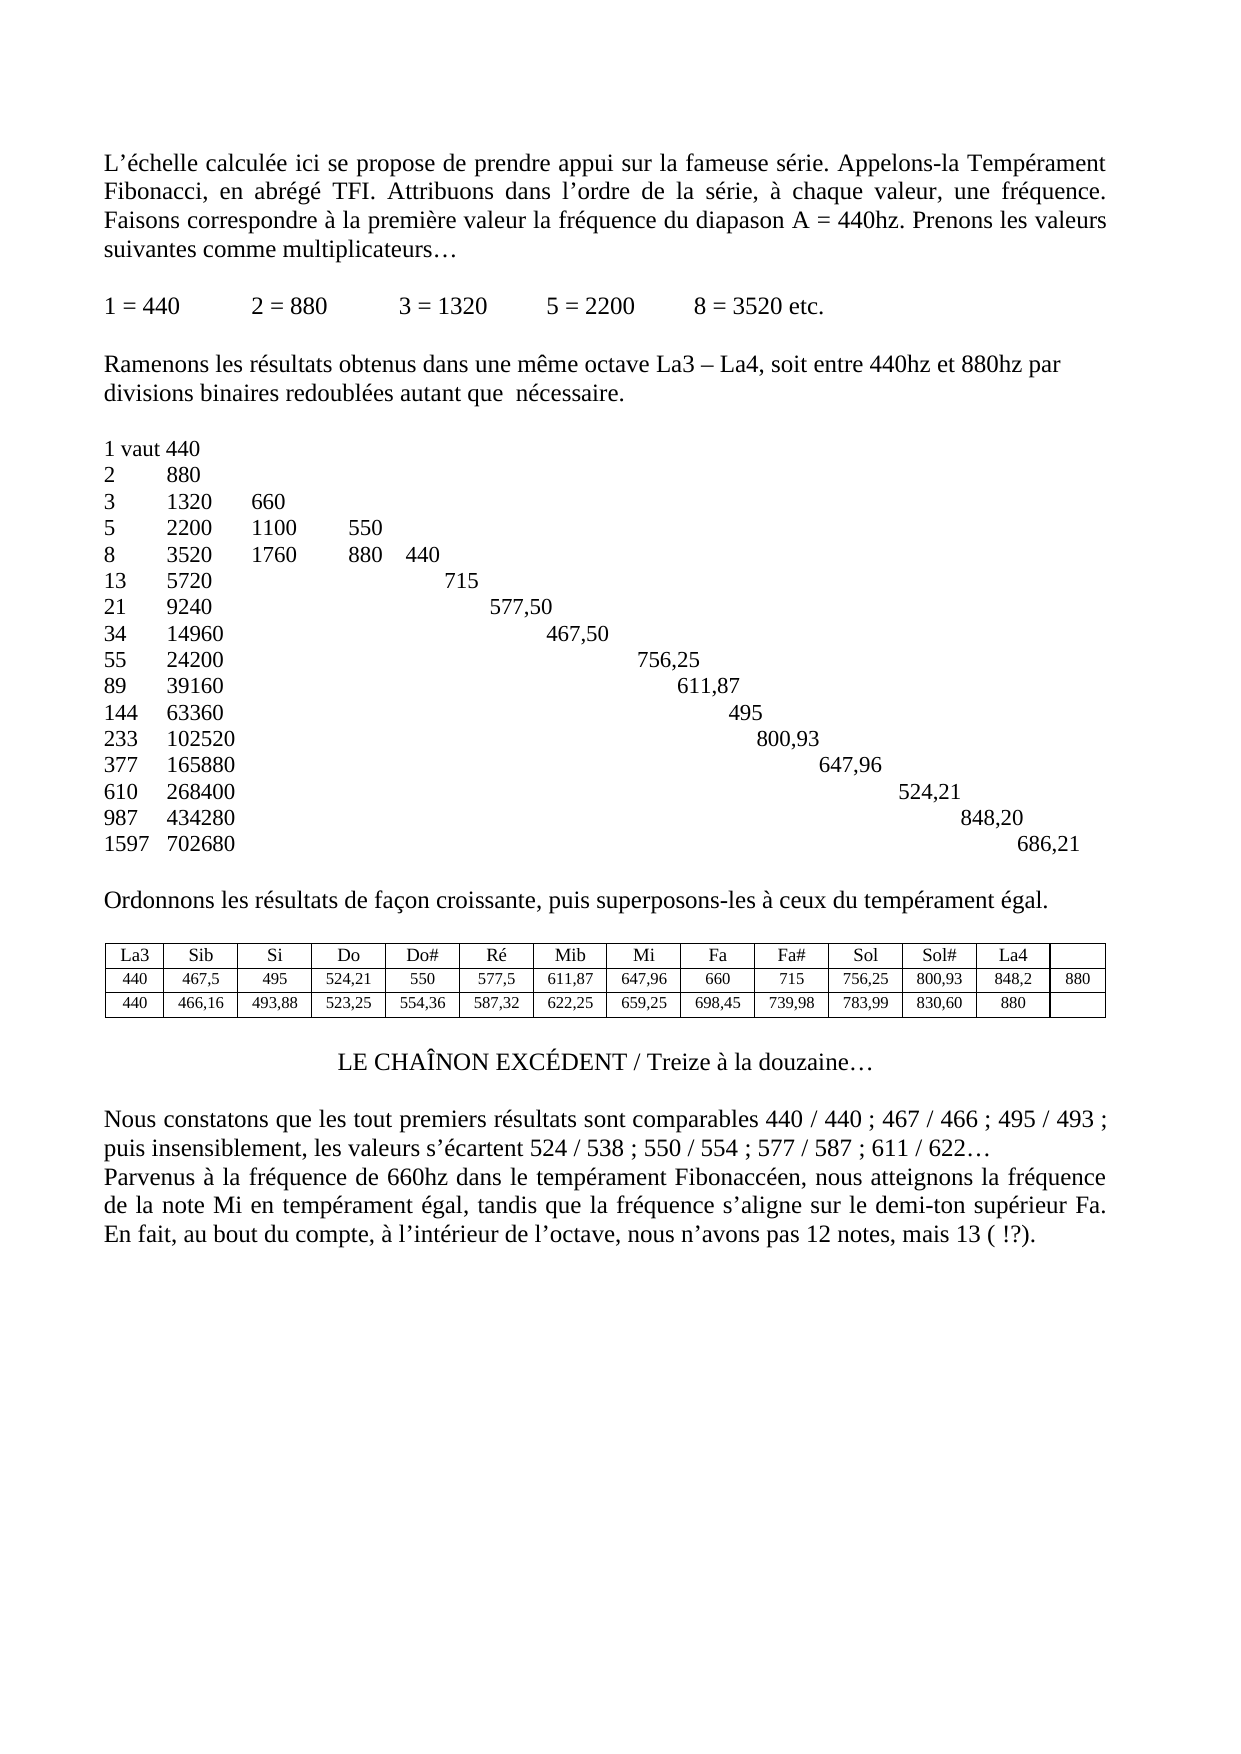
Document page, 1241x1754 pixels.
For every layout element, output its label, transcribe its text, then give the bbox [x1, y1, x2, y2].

text 89 39160 611,87 [103, 672, 1107, 699]
text Ordonnons les résultats de façon croissante, puis superposons-les à ceux du tempérament égal. [103, 886, 1107, 914]
table_header Sol [829, 944, 902, 968]
table_cell 554,36 [386, 993, 459, 1017]
table_cell 739,98 [755, 993, 828, 1017]
text L’échelle calculée ici se propose de prendre appui sur la fameuse série. Appelons-la Tempérament Fibonacci, en abrégé TFI. Attribuons dans l’ordre de la série, à chaque valeur, une fréquence. Faisons correspondre à la première valeur la fréquence du diapason A = 440hz. Prenons les valeurs suivantes comme multiplicateurs… [103, 148, 1107, 263]
text 5 2200 1100 550 [103, 514, 1107, 541]
table_cell 660 [681, 969, 754, 992]
table_header La4 [977, 944, 1049, 968]
table_cell 848,2 [977, 969, 1049, 992]
table_cell 830,60 [903, 993, 976, 1017]
text 8 3520 1760 880 440 [103, 541, 1107, 567]
text 377 165880 647,96 [103, 751, 1107, 778]
text 1 = 440 2 = 880 3 = 1320 5 = 2200 8 = 3520 etc. [103, 291, 1107, 320]
table_cell 440 [106, 969, 163, 992]
table_header Sol# [903, 944, 976, 968]
table_cell 611,87 [534, 969, 606, 992]
text 987 434280 848,20 [103, 804, 1122, 831]
text Parvenus à la fréquence de 660hz dans le tempérament Fibonaccéen, nous atteignons la fréquence de la note Mi en tempérament égal, tandis que la fréquence s’aligne sur le demi-ton supérieur Fa. En fait, au bout du compte, à l’intérieur de l’octave, nous n’avons pas 12 notes, mais 13 ( !?). [103, 1162, 1107, 1248]
table_cell 587,32 [460, 993, 533, 1017]
table_header Si [238, 944, 311, 968]
text Nous constatons que les tout premiers résultats sont comparables 440 / 440 ; 467 / 466 ; 495 / 493 ; puis insensiblement, les valeurs s’écartent 524 / 538 ; 550 / 554 ; 577 / 587 ; 611 / 622… [103, 1104, 1107, 1162]
text 34 14960 467,50 [103, 620, 1107, 646]
text Ramenons les résultats obtenus dans une même octave La3 – La4, soit entre 440hz et 880hz par divisions binaires redoublées autant que nécessaire. [103, 349, 1107, 406]
text 21 9240 577,50 [103, 593, 1107, 620]
table_cell 524,21 [312, 969, 385, 992]
table_header La3 [106, 944, 163, 968]
table_header Fa# [755, 944, 828, 968]
table_cell 550 [386, 969, 459, 992]
text 3 1320 660 [103, 488, 1107, 514]
text 1597 702680 686,21 [103, 831, 1107, 857]
table_header Mib [534, 944, 606, 968]
text 610 268400 524,21 [103, 778, 1107, 804]
table_cell 495 [238, 969, 311, 992]
table_cell 783,99 [829, 993, 902, 1017]
table_header [1051, 944, 1105, 968]
table_cell 756,25 [829, 969, 902, 992]
table_cell 659,25 [607, 993, 680, 1017]
table_header Fa [681, 944, 754, 968]
text 55 24200 756,25 [103, 646, 1107, 672]
table_header Sib [164, 944, 237, 968]
table_cell 800,93 [903, 969, 976, 992]
table_header Ré [460, 944, 533, 968]
table_cell 622,25 [534, 993, 606, 1017]
table_cell 647,96 [607, 969, 680, 992]
table_cell 880 [977, 993, 1049, 1017]
table_cell 577,5 [460, 969, 533, 992]
table_cell 467,5 [164, 969, 237, 992]
table_cell 698,45 [681, 993, 754, 1017]
text 144 63360 495 [103, 699, 1107, 725]
table_cell 523,25 [312, 993, 385, 1017]
table_cell 493,88 [238, 993, 311, 1017]
table_cell 466,16 [164, 993, 237, 1017]
table_header Do# [386, 944, 459, 968]
text LE CHAÎNON EXCÉDENT / Treize à la douzaine… [103, 1047, 1107, 1075]
text 2 880 [103, 462, 1107, 488]
table_header Mi [607, 944, 680, 968]
table_header Do [312, 944, 385, 968]
table_cell [1051, 993, 1105, 1017]
table_cell 440 [106, 993, 163, 1017]
text 1 vaut 440 [103, 435, 1107, 462]
text 233 102520 800,93 [103, 725, 1107, 751]
table_cell 880 [1051, 969, 1105, 992]
table_cell 715 [755, 969, 828, 992]
text 13 5720 715 [103, 567, 1107, 593]
